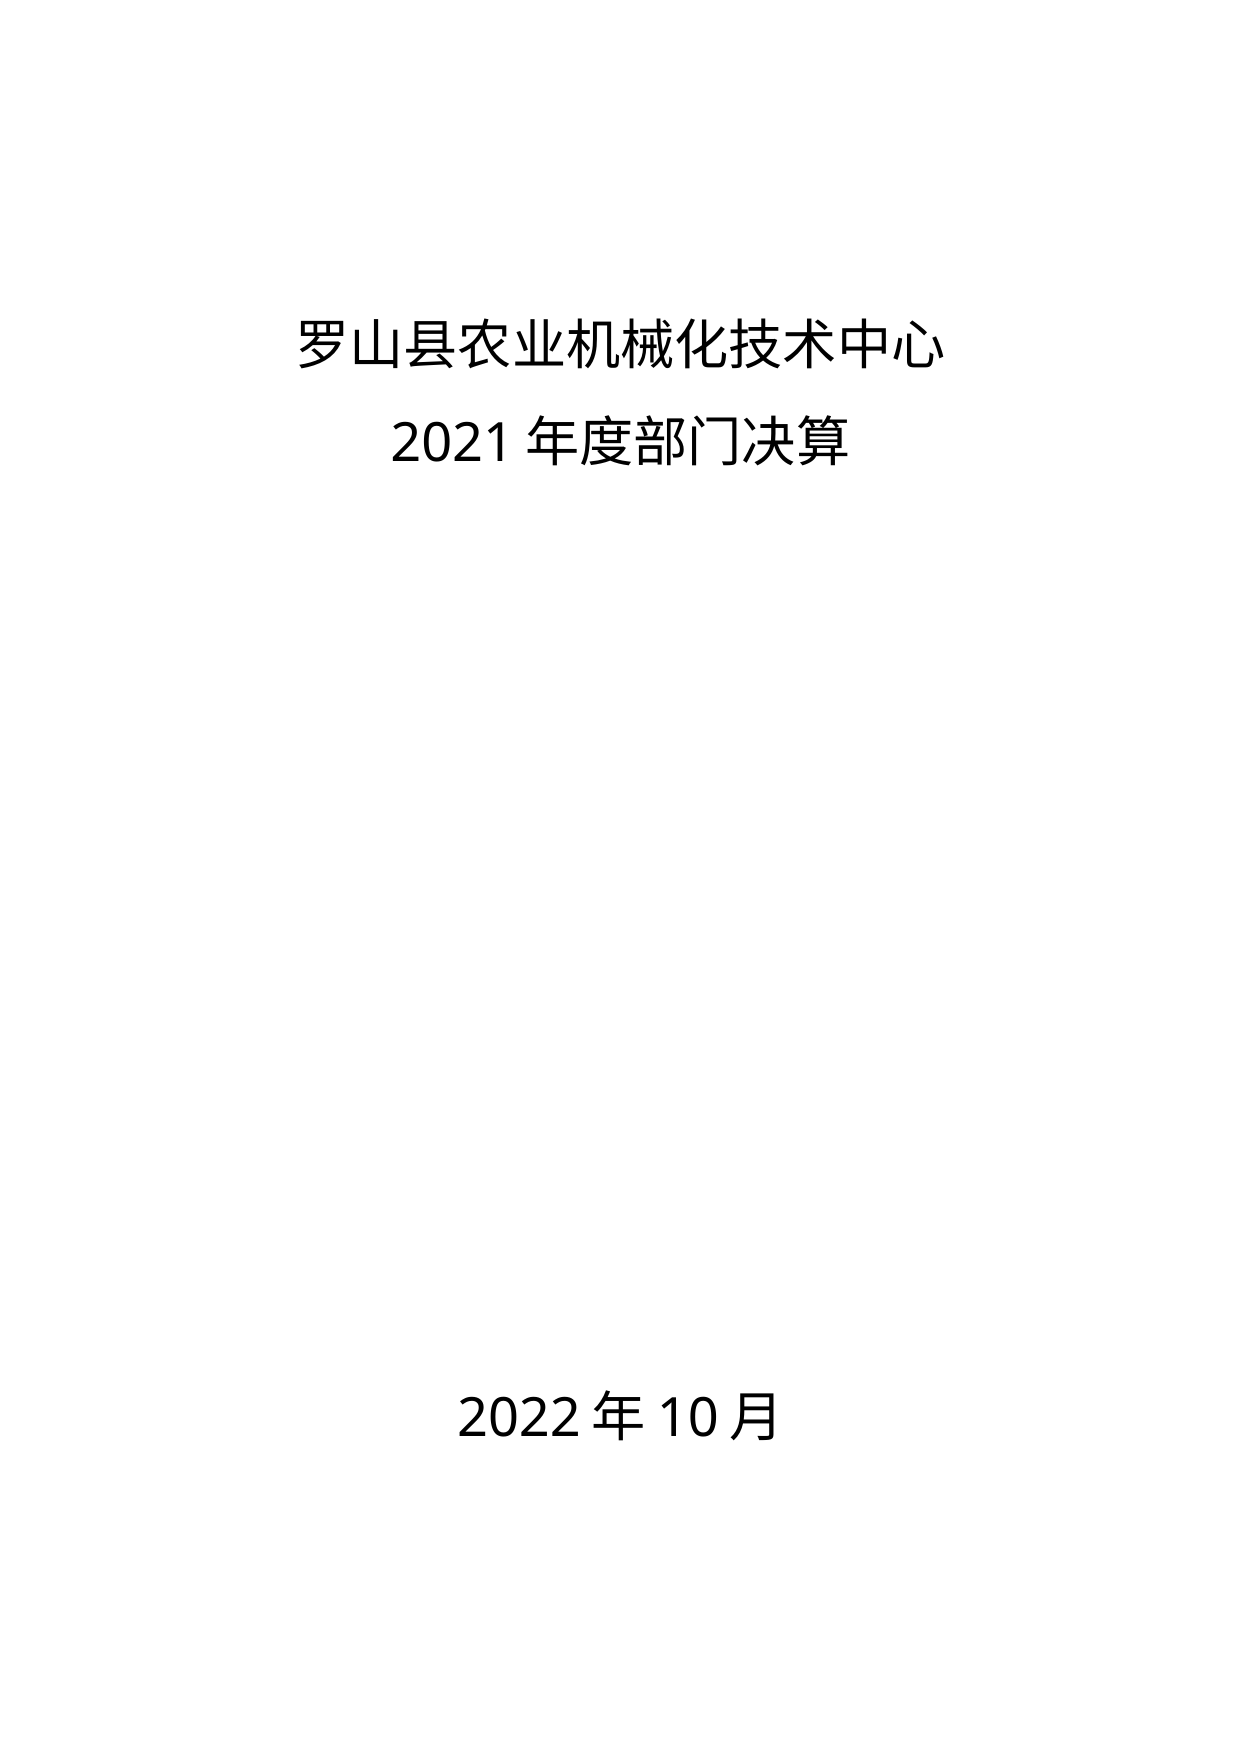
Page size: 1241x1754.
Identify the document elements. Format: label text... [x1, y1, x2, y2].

text 罗山县农业机械化技术中心 [187, 292, 1053, 389]
text 2021年度部门决算 [187, 389, 1053, 487]
text 2022年10月 [187, 1364, 1053, 1462]
